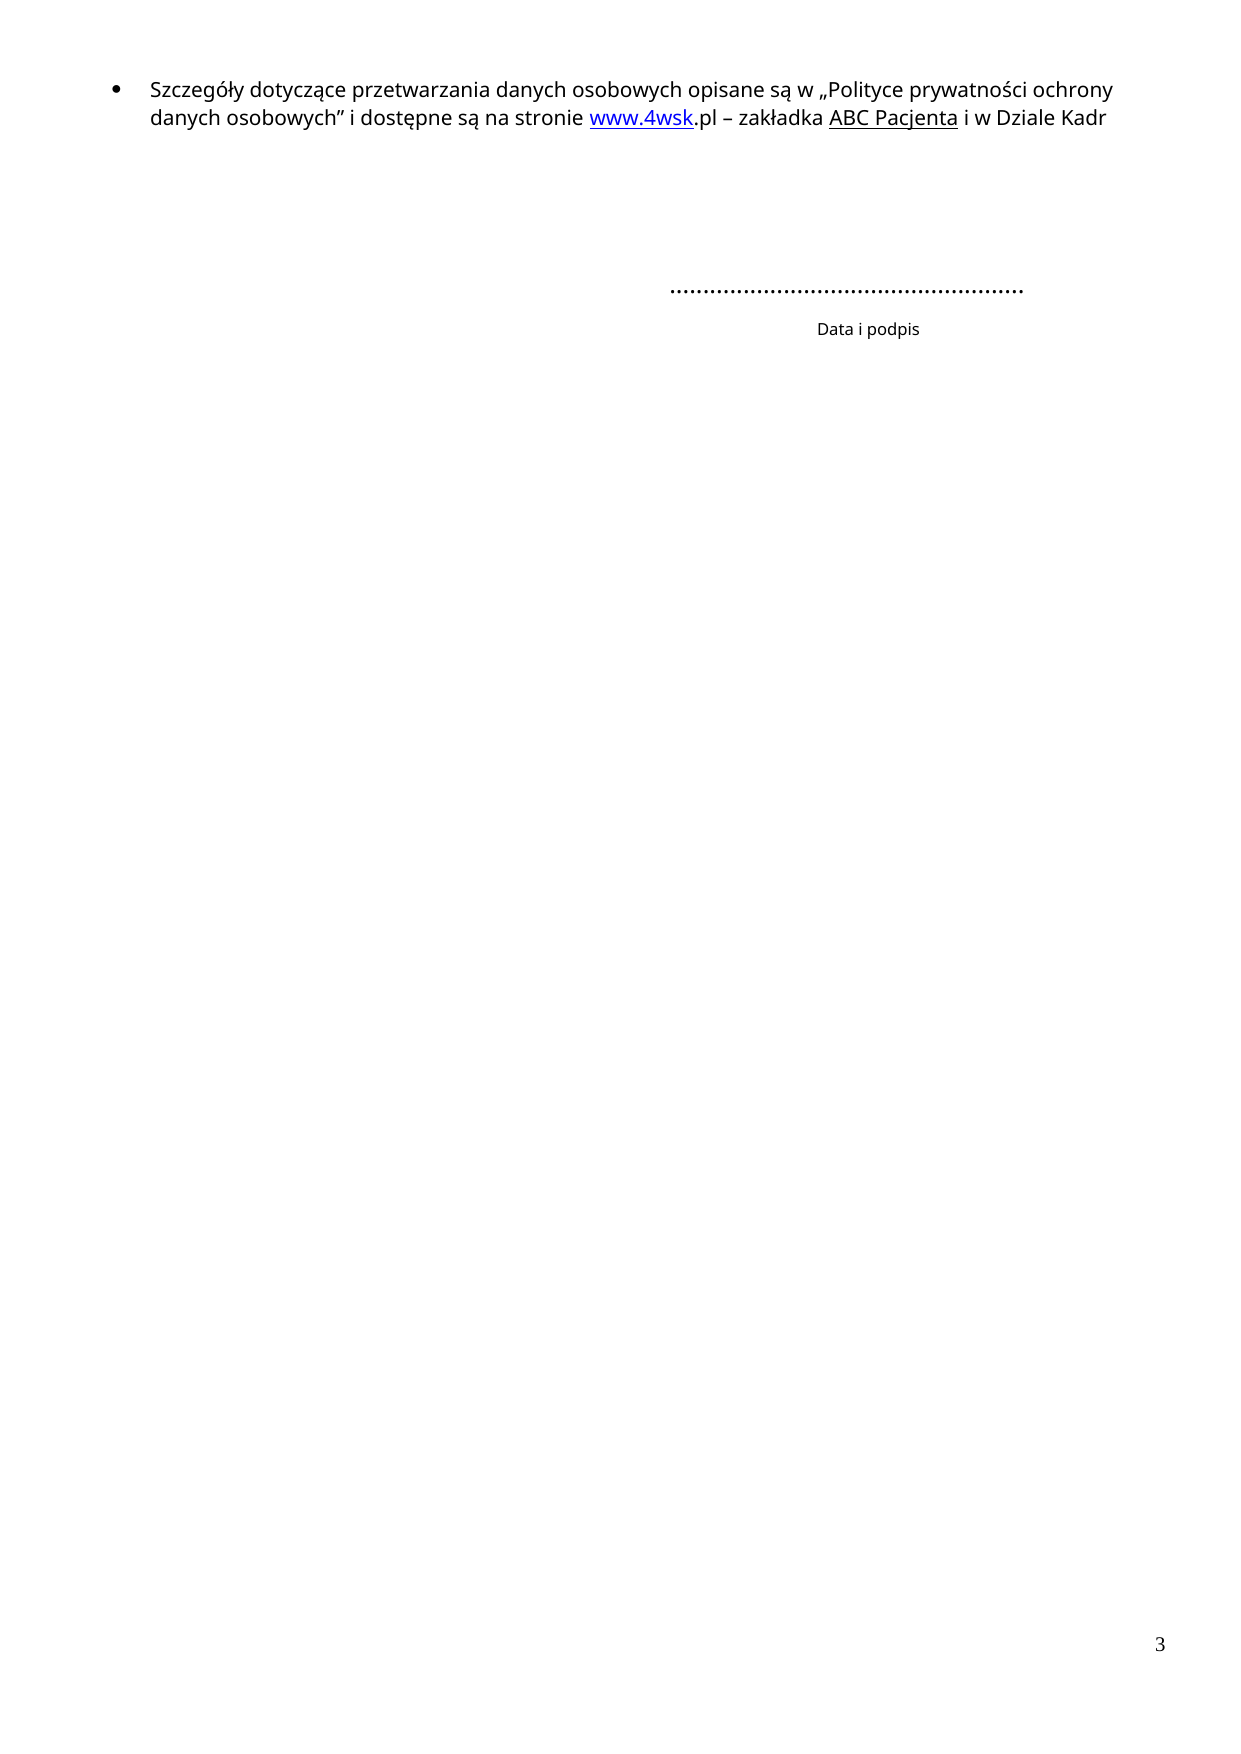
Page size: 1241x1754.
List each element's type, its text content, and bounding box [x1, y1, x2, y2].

list Szczegóły dotyczące przetwarzania danych osobowych opisane są w „Polityce prywatności ochrony danych osobowych” i dostępne są na stronie www.4wsk.pl – zakładka ABC Pacjenta i w Dziale Kadr [112, 75, 1165, 132]
text ..................................................... [517, 267, 1165, 301]
text Data i podpis [739, 318, 1165, 340]
